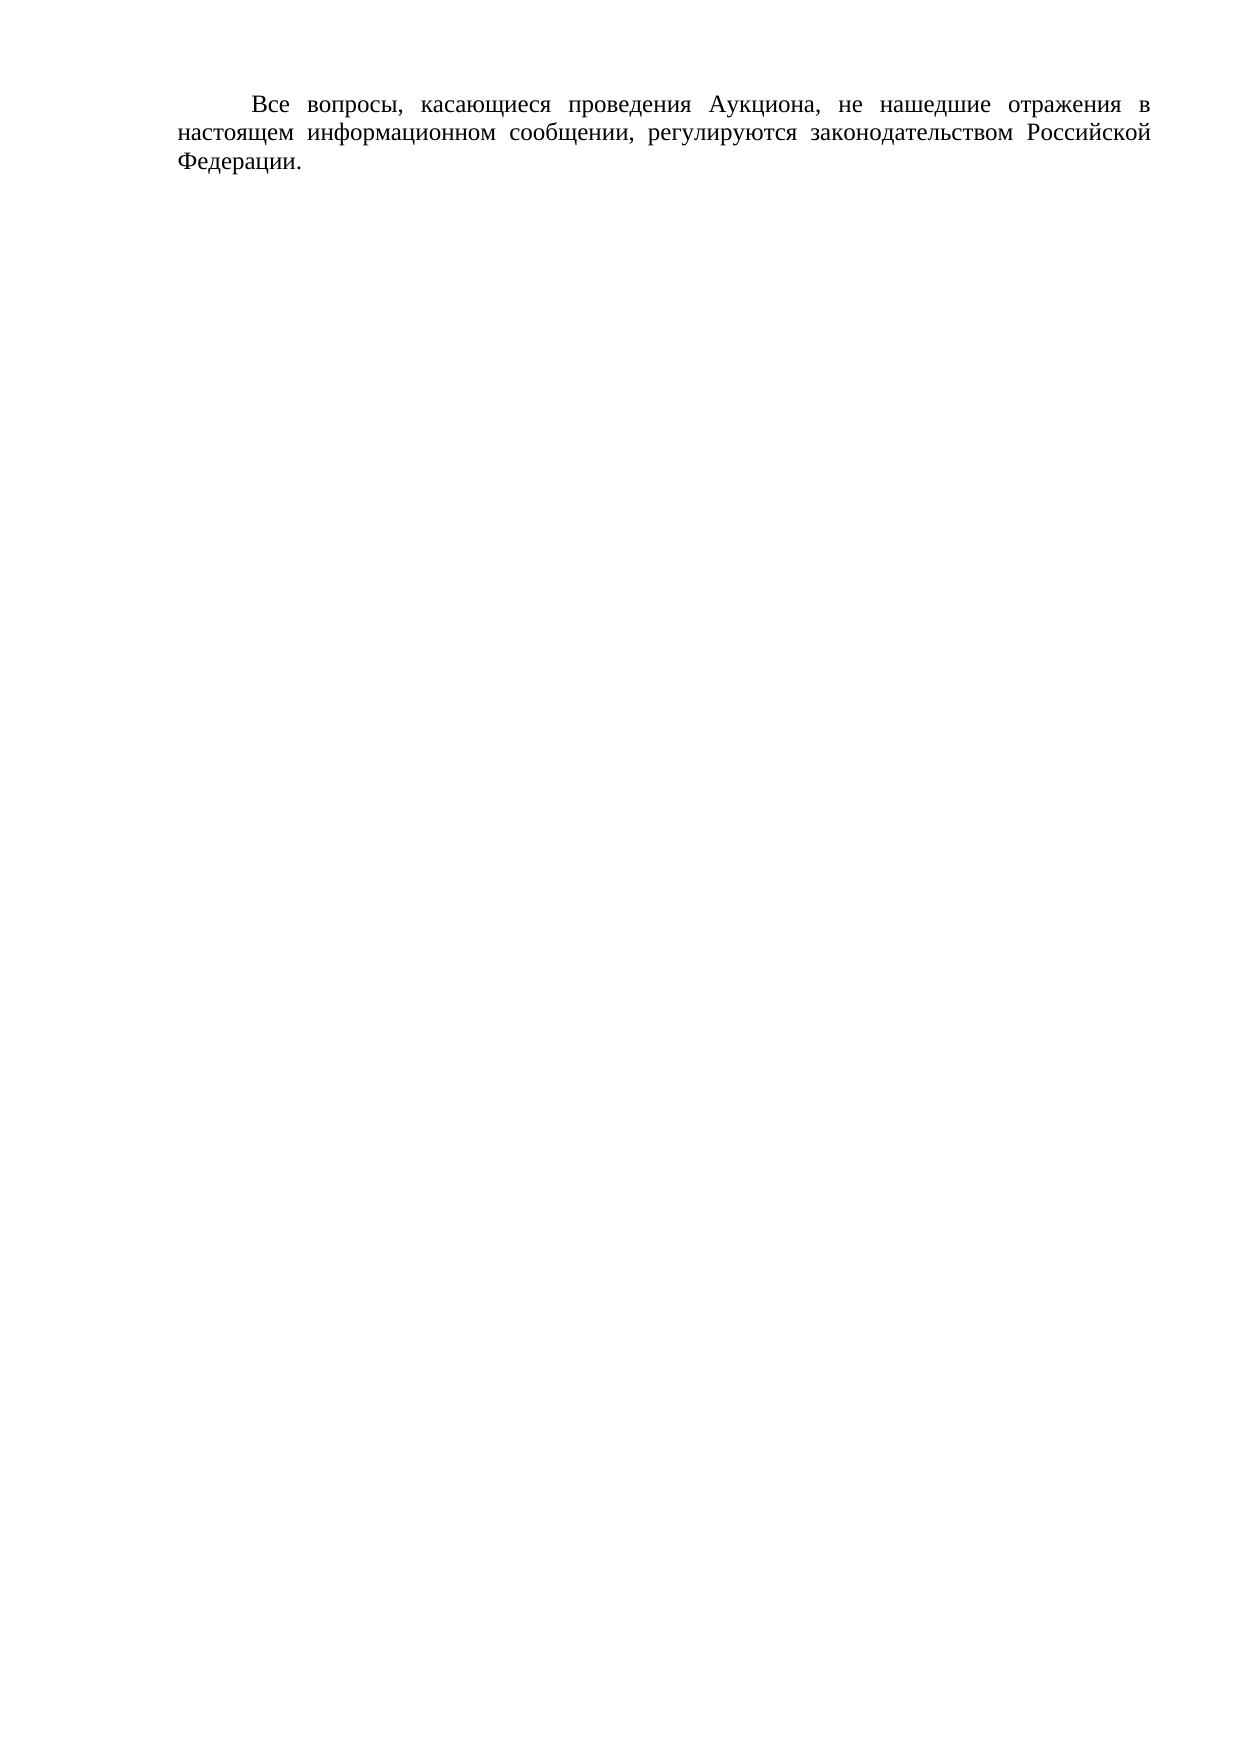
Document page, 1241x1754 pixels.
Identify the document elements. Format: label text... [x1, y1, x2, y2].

text Все вопросы, касающиеся проведения Аукциона, не нашедшие отражения в настоящем информационном сообщении, регулируются законодательством Российской Федерации. [177, 89, 1152, 175]
